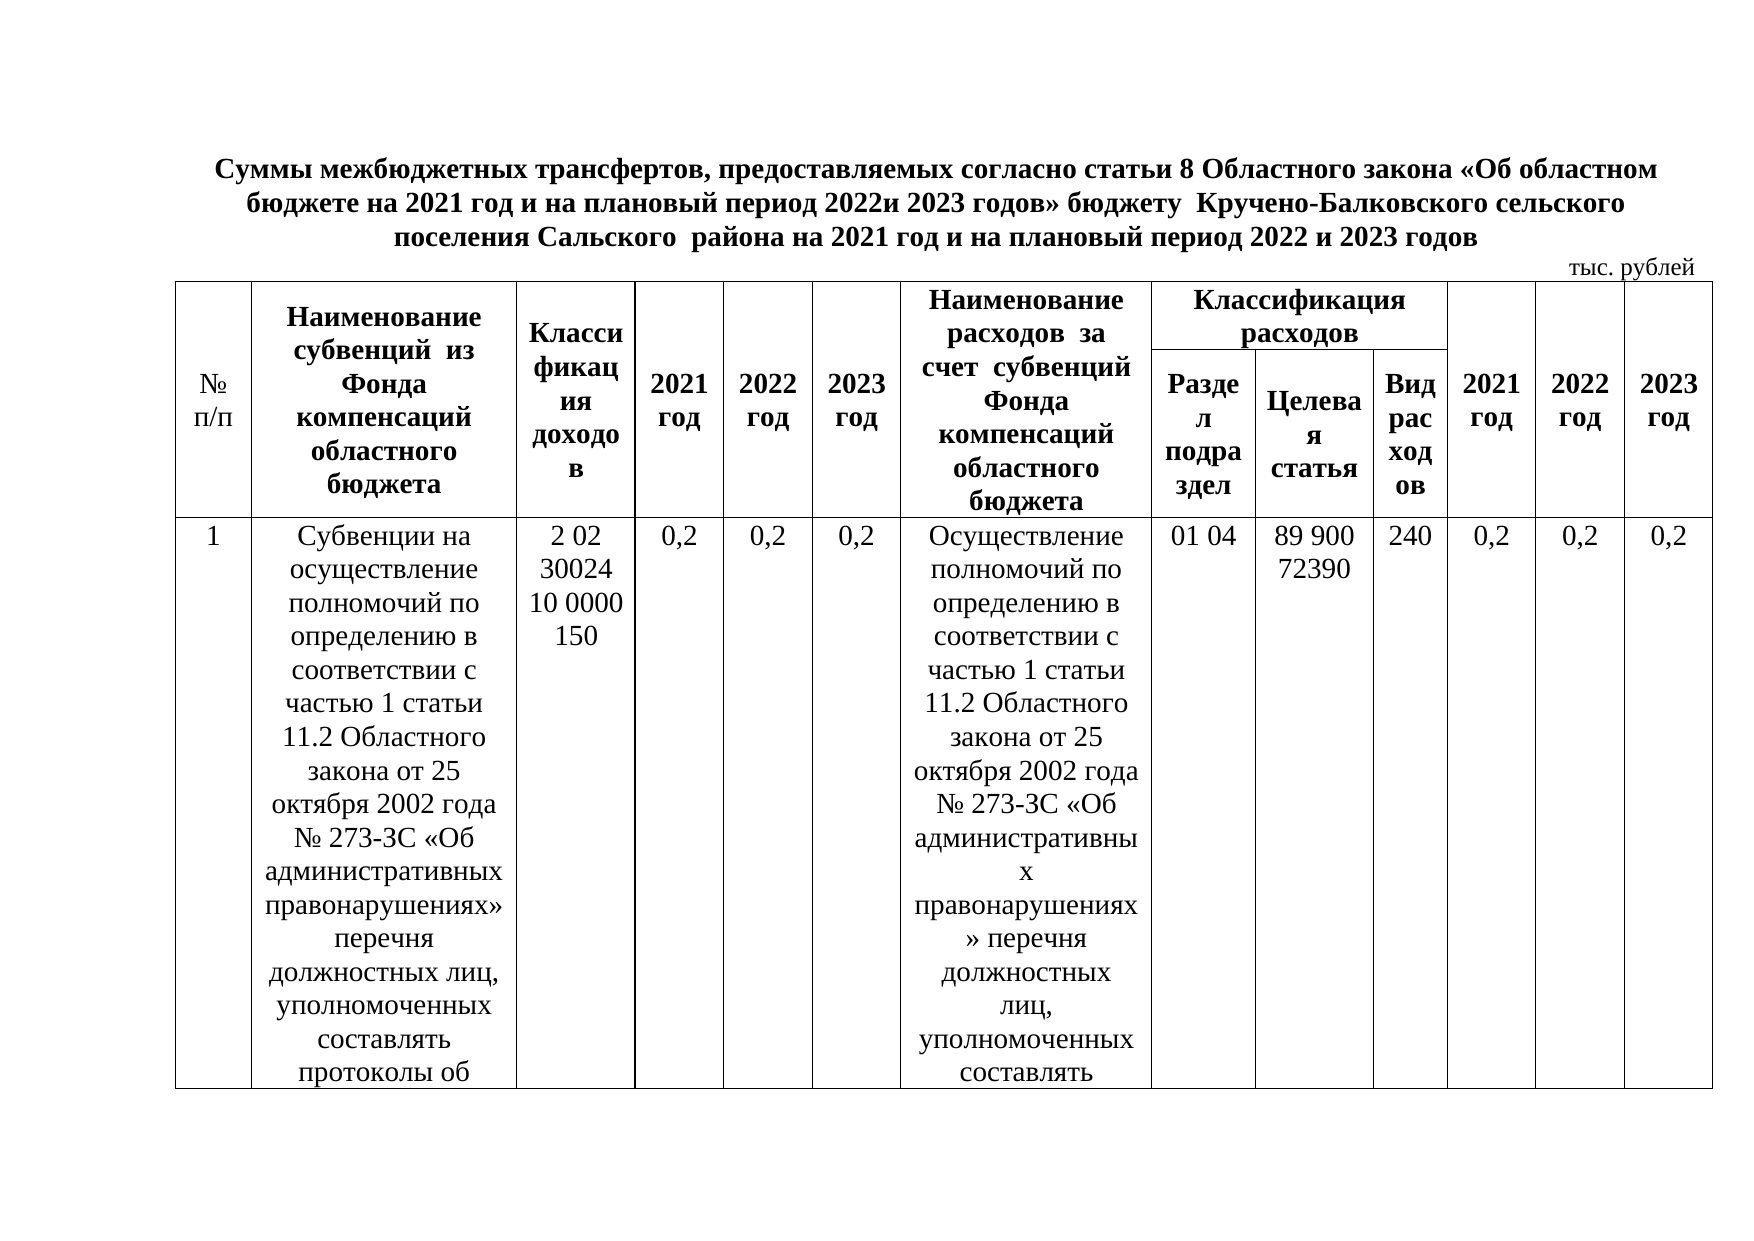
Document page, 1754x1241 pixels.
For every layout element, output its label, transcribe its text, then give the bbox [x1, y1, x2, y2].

table_cell 89 900 72390 [1256, 518, 1373, 1088]
table_cell Вид расходов [1374, 350, 1447, 517]
table_header Наименование субвенций из Фонда компенсаций областного бюджета [252, 282, 516, 517]
table_header Классификация расходов [1152, 282, 1447, 349]
text Суммы межбюджетных трансфертов, предоставляемых согласно статьи 8 Областного закона «Об областном бюджете на 2021 год и на плановый период 2022и 2023 годов» бюджету Кручено-Балковского сельского поселения Сальского района на 2021 год и на плановый период 2022 и 2023 годов [177, 152, 1695, 252]
table_header 2023 год [1625, 282, 1712, 517]
table_header 2021 год [1448, 282, 1535, 517]
table_header № п/п [176, 282, 251, 517]
table_header 2023 год [813, 282, 900, 517]
table_cell 0,2 [813, 518, 900, 1088]
table_cell 0,2 [1536, 518, 1624, 1088]
table_cell Целевая статья [1256, 350, 1373, 517]
table_cell 1 [176, 518, 251, 1088]
table_cell 0,2 [724, 518, 812, 1088]
text тыс. рублей [177, 252, 1695, 281]
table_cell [517, 518, 634, 1088]
table_cell Раздел подраздел [1152, 350, 1255, 517]
table_cell 01 04 [1152, 518, 1255, 1088]
table_cell 240 [1374, 518, 1447, 1088]
table_cell 0,2 [636, 518, 723, 1088]
table_cell 0,2 [1448, 518, 1535, 1088]
table_header 2021 год [636, 282, 723, 517]
table_cell 0,2 [1625, 518, 1712, 1088]
table_header 2022 год [724, 282, 812, 517]
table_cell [901, 518, 1151, 1088]
table_header 2022 год [1536, 282, 1624, 517]
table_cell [252, 518, 516, 1088]
table_header Классификация доходов [517, 282, 634, 517]
table_header Наименование расходов за счет субвенций Фонда компенсаций областного бюджета [901, 282, 1151, 517]
